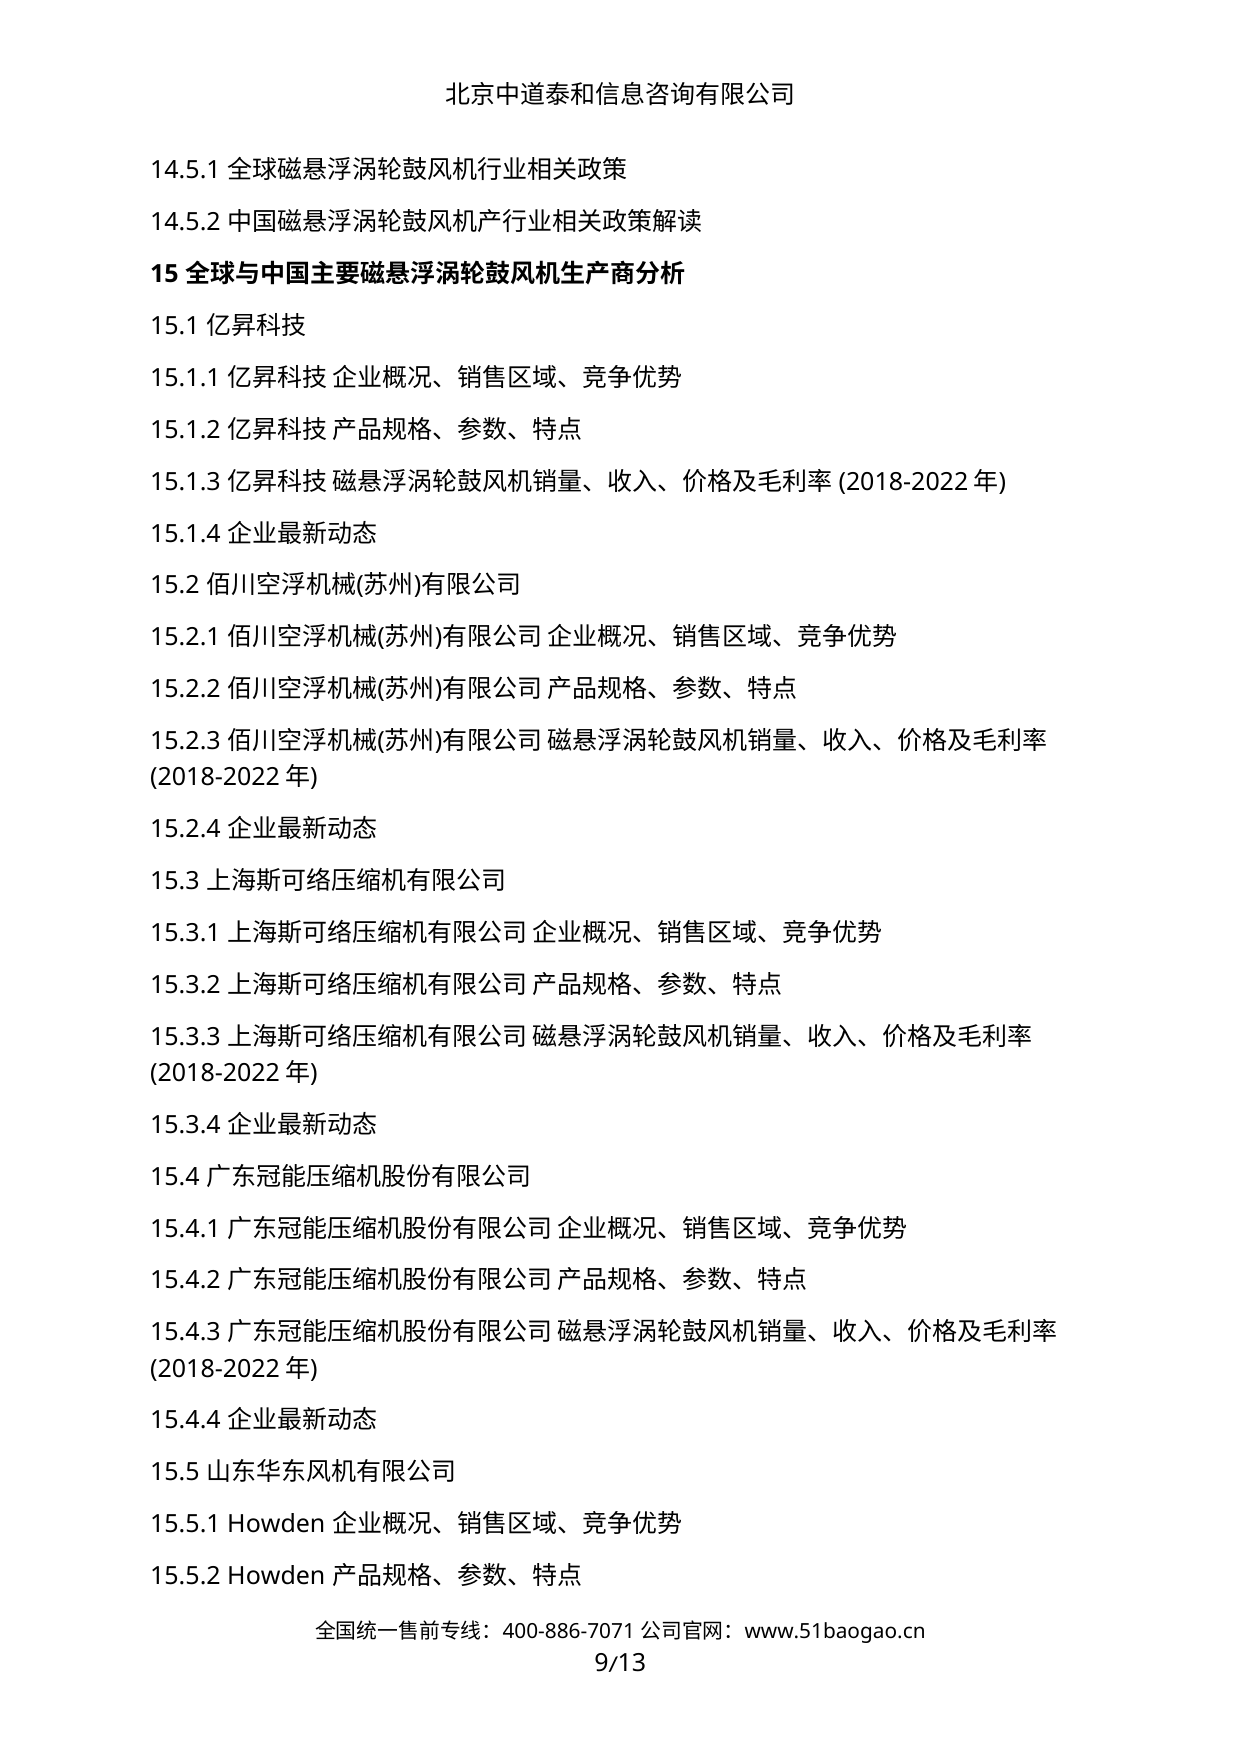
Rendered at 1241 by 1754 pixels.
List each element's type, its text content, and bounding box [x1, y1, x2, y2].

text 15.3.3 上海斯可络压缩机有限公司 磁悬浮涡轮鼓风机销量、收入、价格及毛利率 (2018-2022年) [150, 1016, 1090, 1089]
text 15.1.3 亿昇科技 磁悬浮涡轮鼓风机销量、收入、价格及毛利率 (2018-2022年) [150, 461, 1090, 497]
text 15.2.1 佰川空浮机械(苏州)有限公司 企业概况、销售区域、竞争优势 [150, 617, 1090, 653]
text 15 全球与中国主要磁悬浮涡轮鼓风机生产商分析 [150, 254, 1090, 290]
text 15.4.3 广东冠能压缩机股份有限公司 磁悬浮涡轮鼓风机销量、收入、价格及毛利率 (2018-2022年) [150, 1312, 1090, 1384]
text 15.5 山东华东风机有限公司 [150, 1452, 1090, 1488]
text 15.1 亿昇科技 [150, 306, 1090, 342]
text 15.3.4 企业最新动态 [150, 1104, 1090, 1141]
text 15.2.4 企业最新动态 [150, 809, 1090, 845]
text 15.4 广东冠能压缩机股份有限公司 [150, 1156, 1090, 1192]
text 14.5.2 中国磁悬浮涡轮鼓风机产行业相关政策解读 [150, 202, 1090, 238]
text 15.5.2 Howden 产品规格、参数、特点 [150, 1556, 1090, 1592]
text 15.5.1 Howden 企业概况、销售区域、竞争优势 [150, 1504, 1090, 1540]
text 15.4.1 广东冠能压缩机股份有限公司 企业概况、销售区域、竞争优势 [150, 1208, 1090, 1244]
text 15.3.1 上海斯可络压缩机有限公司 企业概况、销售区域、竞争优势 [150, 912, 1090, 949]
text 15.4.4 企业最新动态 [150, 1400, 1090, 1436]
text 15.4.2 广东冠能压缩机股份有限公司 产品规格、参数、特点 [150, 1260, 1090, 1296]
text 15.1.1 亿昇科技 企业概况、销售区域、竞争优势 [150, 357, 1090, 394]
text 15.1.4 企业最新动态 [150, 513, 1090, 549]
text 14.5.1 全球磁悬浮涡轮鼓风机行业相关政策 [150, 150, 1090, 186]
text 15.1.2 亿昇科技 产品规格、参数、特点 [150, 409, 1090, 446]
text 15.3 上海斯可络压缩机有限公司 [150, 861, 1090, 897]
text 15.2.2 佰川空浮机械(苏州)有限公司 产品规格、参数、特点 [150, 669, 1090, 705]
text 15.2 佰川空浮机械(苏州)有限公司 [150, 565, 1090, 601]
text 15.2.3 佰川空浮机械(苏州)有限公司 磁悬浮涡轮鼓风机销量、收入、价格及毛利率 (2018-2022年) [150, 721, 1090, 793]
text 15.3.2 上海斯可络压缩机有限公司 产品规格、参数、特点 [150, 964, 1090, 1001]
